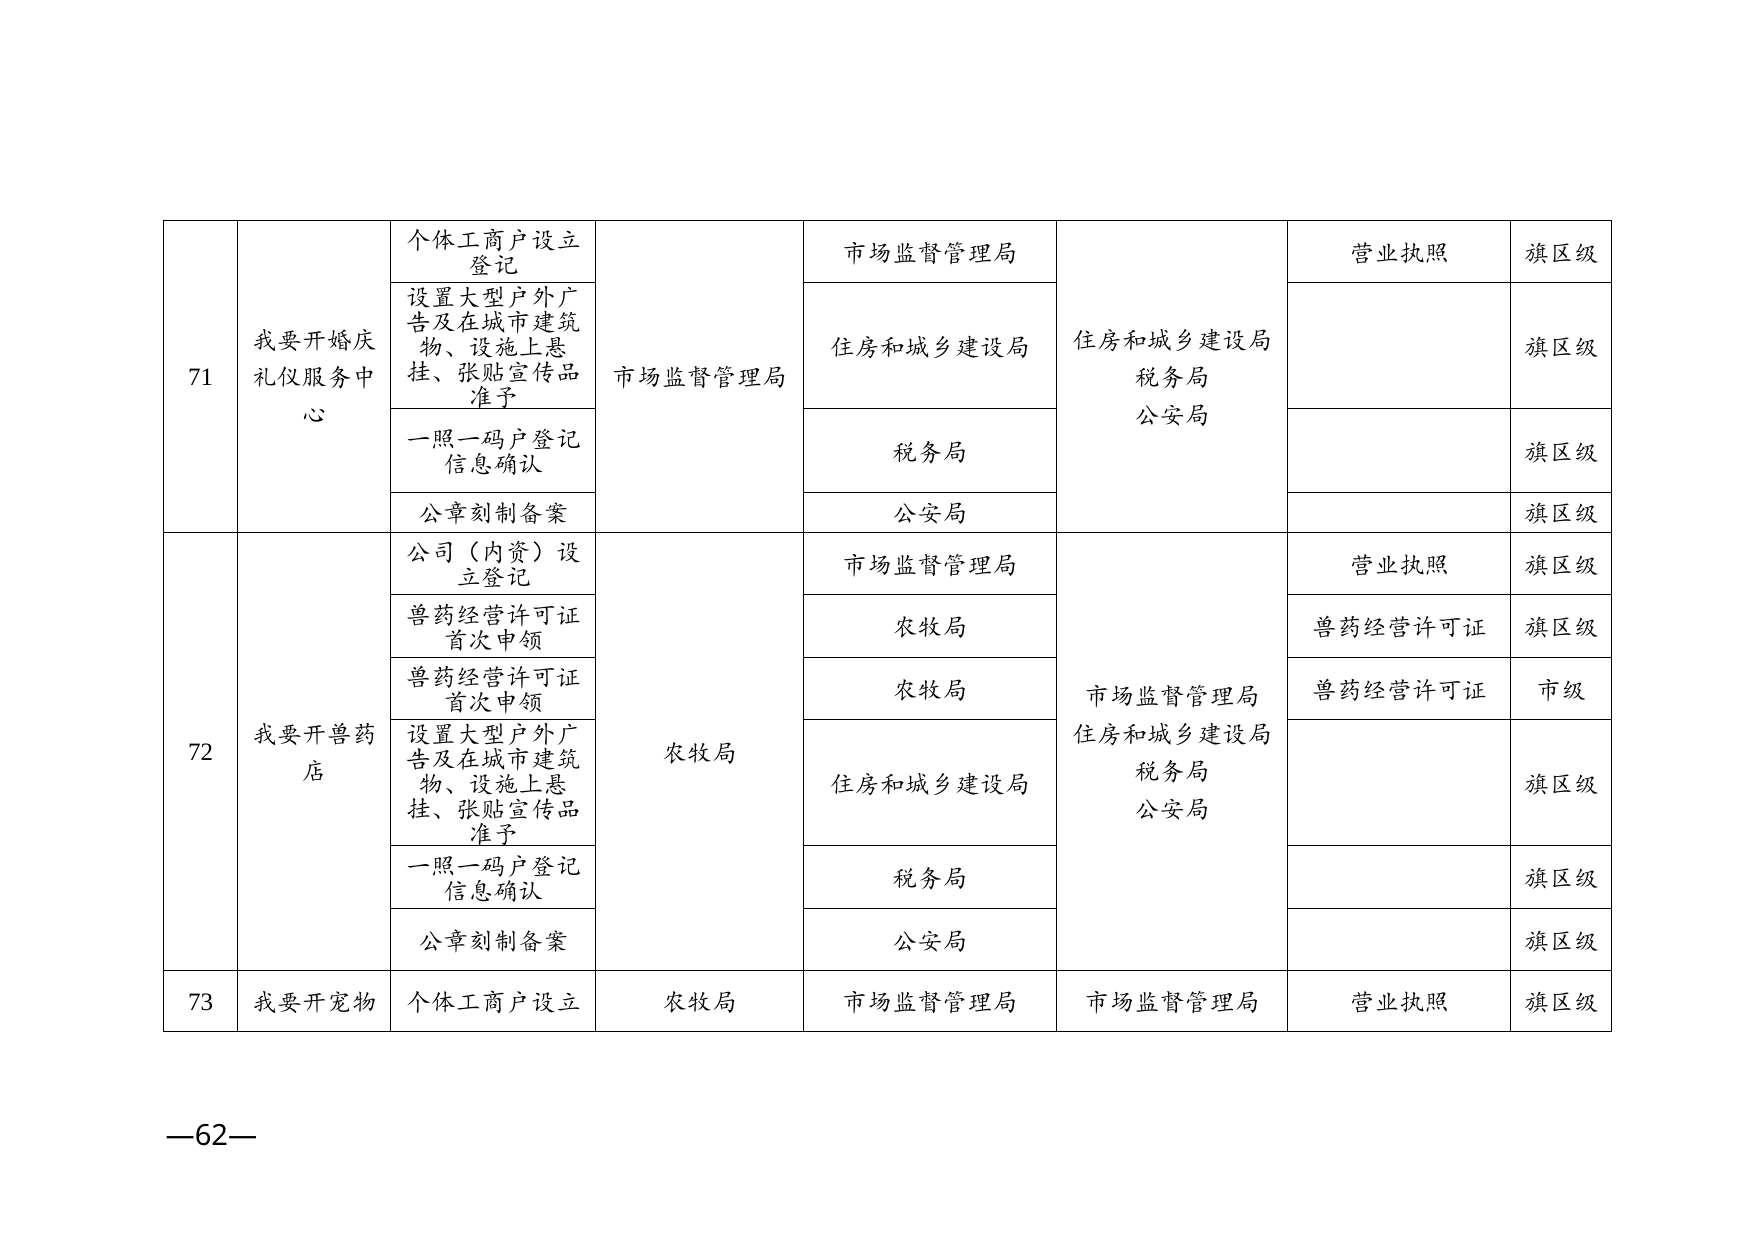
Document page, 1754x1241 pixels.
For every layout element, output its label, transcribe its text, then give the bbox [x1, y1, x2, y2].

table_cell 住房和城乡建设局 [804, 283, 1056, 408]
table_cell 市场监督管理局 [804, 221, 1056, 282]
table_cell 税务局 [804, 846, 1056, 908]
table_cell 旗区级 [1511, 283, 1611, 408]
table_cell 71 [164, 221, 237, 532]
table_cell 旗区级 [1511, 221, 1611, 282]
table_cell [1057, 971, 1287, 1031]
table_cell [1288, 909, 1510, 970]
table_cell 旗区级 [1511, 846, 1611, 908]
table_cell 旗区级 [1511, 909, 1611, 970]
table_cell [1288, 720, 1510, 845]
table_cell 旗区级 [1511, 493, 1611, 532]
table_cell 个体工商户设立登记 [391, 221, 595, 282]
table_cell 营业执照 [1288, 971, 1510, 1031]
table_cell 市场监督管理局 [804, 533, 1056, 594]
table_cell 旗区级 [1511, 971, 1611, 1031]
table_cell 旗区级 [1511, 409, 1611, 492]
table_cell 农牧局 [804, 595, 1056, 657]
table_cell 住房和城乡建设局 税务局 公安局 [1057, 221, 1287, 532]
table_cell 73 [164, 971, 237, 1031]
table_cell 公司（内资）设立登记 [391, 533, 595, 594]
table_cell 市场监督管理局 住房和城乡建设局 税务局 公安局 [1057, 533, 1287, 970]
table_cell 市级 [1511, 658, 1611, 719]
table_cell 设置大型户外广告及在城市建筑物、设施上悬挂、张贴宣传品准予 [391, 720, 595, 845]
table_cell 旗区级 [1511, 533, 1611, 594]
table_cell 农牧局 [596, 971, 803, 1031]
table_cell 营业执照 [1288, 221, 1510, 282]
table_cell 我要开宠物医院 [238, 971, 390, 1031]
table_cell 一照一码户登记信息确认 [391, 846, 595, 908]
table_cell [1288, 283, 1510, 408]
table_cell 旗区级 [1511, 595, 1611, 657]
table_cell [1288, 493, 1510, 532]
table_cell 公章刻制备案 [391, 493, 595, 532]
table_cell 市场监督管理局 [804, 971, 1056, 1031]
table_cell 我要开兽药店 [238, 533, 390, 970]
table_cell 公安局 [804, 909, 1056, 970]
table_cell 农牧局 [596, 533, 803, 970]
table_cell 兽药经营许可证首次申领 [391, 658, 595, 719]
table_cell 农牧局 [804, 658, 1056, 719]
table_cell 旗区级 [1511, 720, 1611, 845]
table_cell 市场监督管理局 [596, 221, 803, 532]
table_cell [1288, 846, 1510, 908]
table_cell 兽药经营许可证 [1288, 658, 1510, 719]
table_cell 兽药经营许可证 [1288, 595, 1510, 657]
table_cell 设置大型户外广告及在城市建筑物、设施上悬挂、张贴宣传品准予 [391, 283, 595, 408]
table_cell 我要开婚庆礼仪服务中心 [238, 221, 390, 532]
table_cell 公章刻制备案 [391, 909, 595, 970]
table_cell 兽药经营许可证首次申领 [391, 595, 595, 657]
table_cell 税务局 [804, 409, 1056, 492]
table_cell [1288, 409, 1510, 492]
table_cell 公安局 [804, 493, 1056, 532]
table_cell 住房和城乡建设局 [804, 720, 1056, 845]
table_cell 个体工商户设立登记 [391, 971, 595, 1031]
table_cell 一照一码户登记信息确认 [391, 409, 595, 492]
table_cell 72 [164, 533, 237, 970]
table_cell 营业执照 [1288, 533, 1510, 594]
